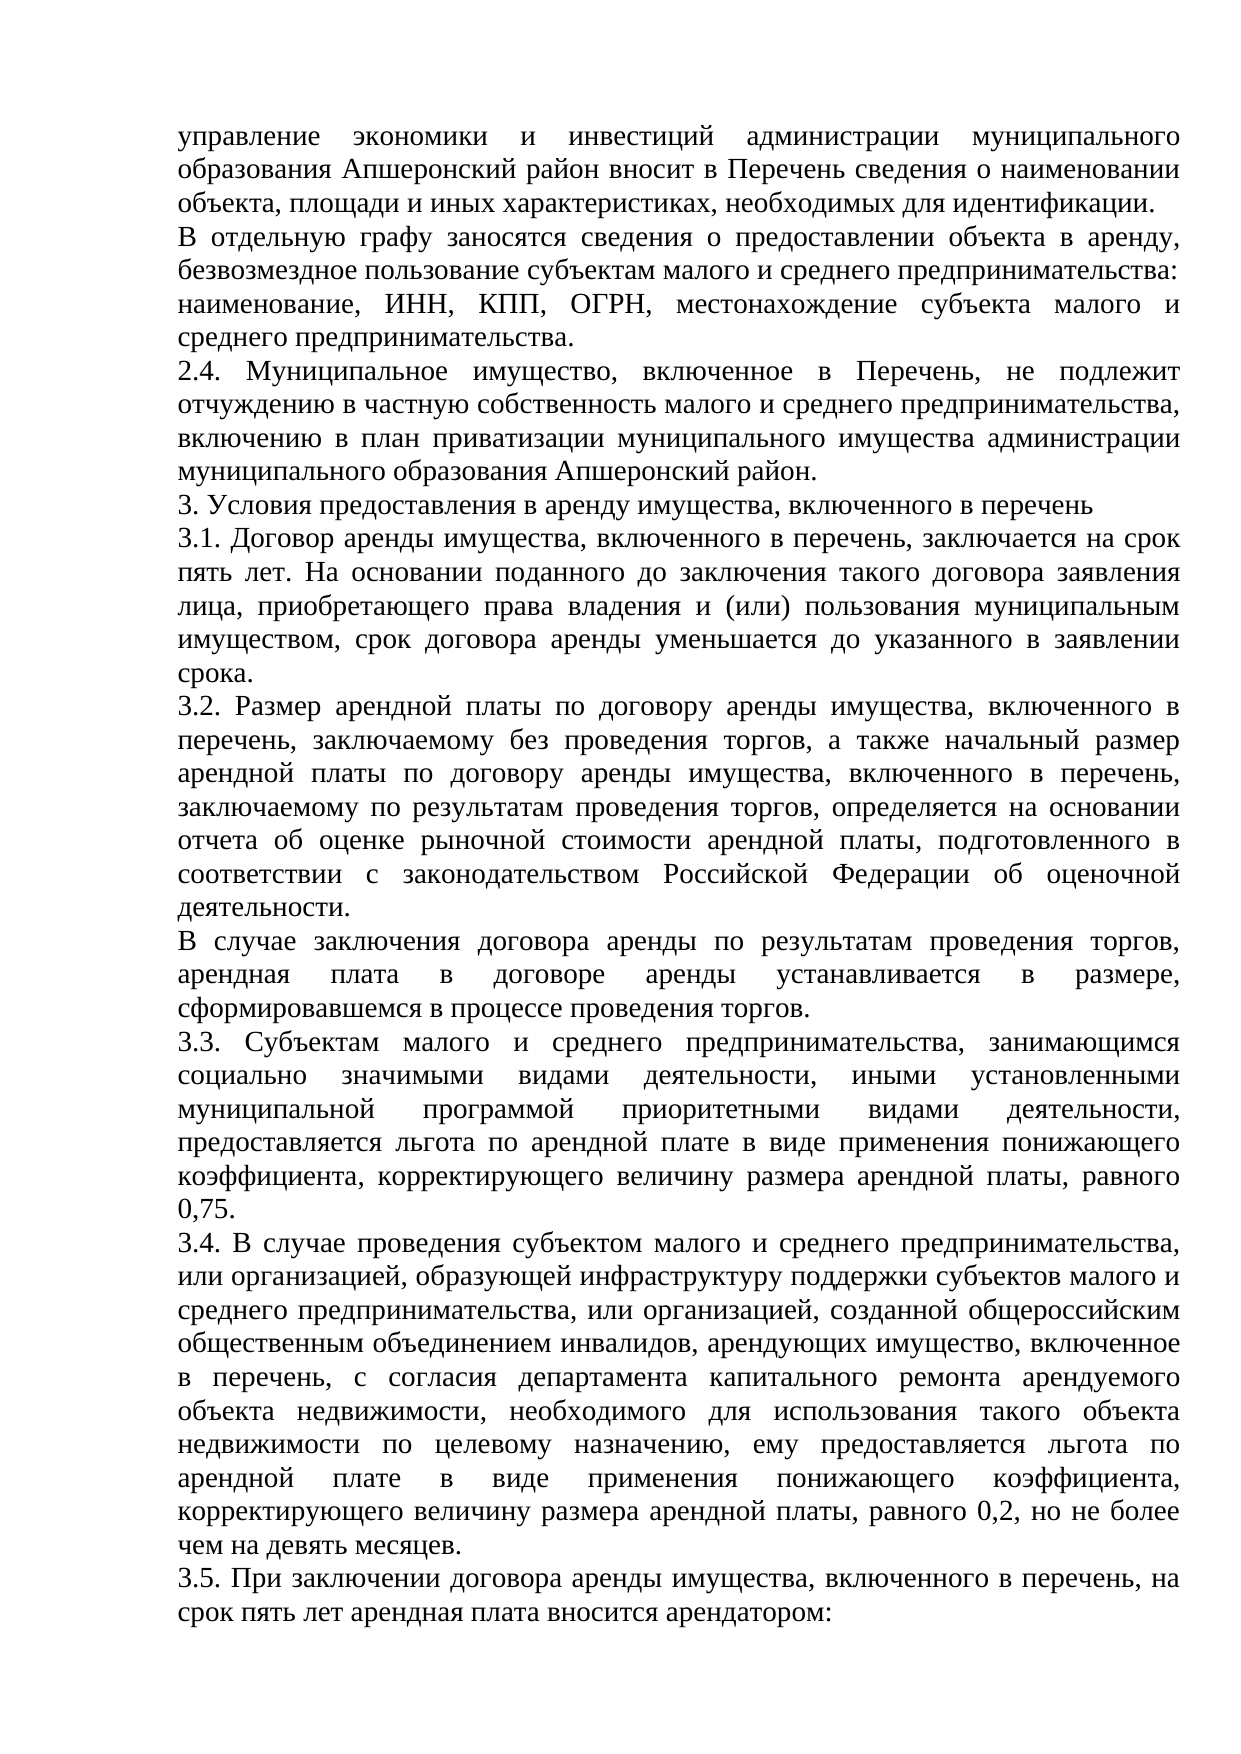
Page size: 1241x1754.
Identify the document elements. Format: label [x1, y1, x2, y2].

text [177, 118, 1181, 1627]
